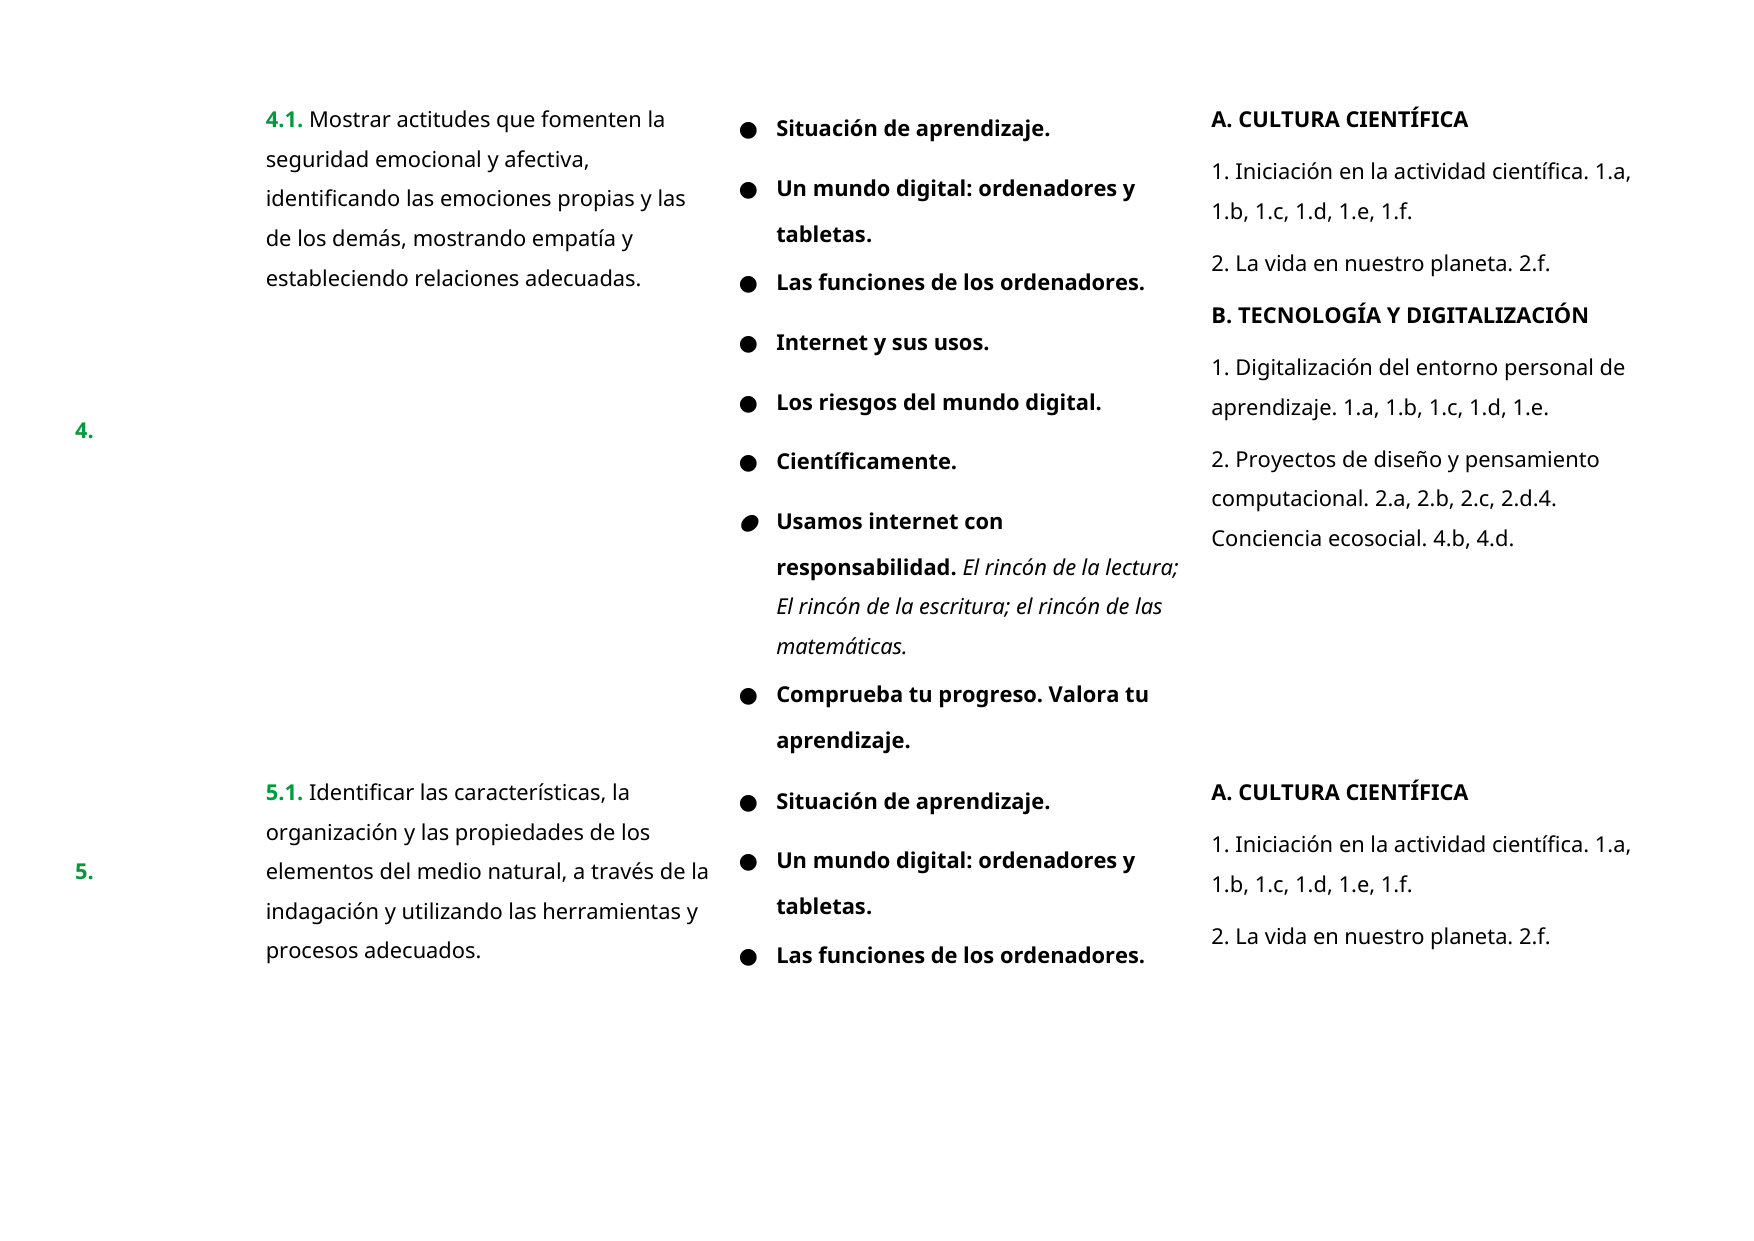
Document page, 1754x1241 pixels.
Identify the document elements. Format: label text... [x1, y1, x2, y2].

table_cell 5.1. Identificar las características, la organización y las propiedades de los elementos del medio natural, a través de la indagación y utilizando las herramientas y procesos adecuados. [254, 777, 727, 987]
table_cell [727, 777, 1200, 987]
table_cell 4. [64, 104, 254, 777]
table_cell Situación de aprendizaje. Un mundo digital: ordenadores y tabletas. Las funciones de los ordenadores. Internet y sus usos. Los riesgos del mundo digital. Científicamente. Usamos internet con responsabilidad. El rincón de la lectura; El rincón de la escritura; el rincón de las matemáticas. Comprueba tu progreso. Valora tu aprendizaje. [727, 104, 1200, 777]
table_cell A. CULTURA CIENTÍFICA 1. Iniciación en la actividad científica. 1.a, 1.b, 1.c, 1.d, 1.e, 1.f. 2. La vida en nuestro planeta. 2.f. B. TECNOLOGÍA Y DIGITALIZACIÓN 1. Digitalización del entorno personal de aprendizaje. 1.a, 1.b, 1.c, 1.d, 1.e. 2. Proyectos de diseño y pensamiento computacional. 2.a, 2.b, 2.c, 2.d.4. Conciencia ecosocial. 4.b, 4.d. [1200, 104, 1673, 777]
table_cell 4.1. Mostrar actitudes que fomenten la seguridad emocional y afectiva, identificando las emociones propias y las de los demás, mostrando empatía y estableciendo relaciones adecuadas. [254, 104, 727, 777]
table_cell 5. [64, 777, 254, 987]
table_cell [1200, 777, 1673, 987]
